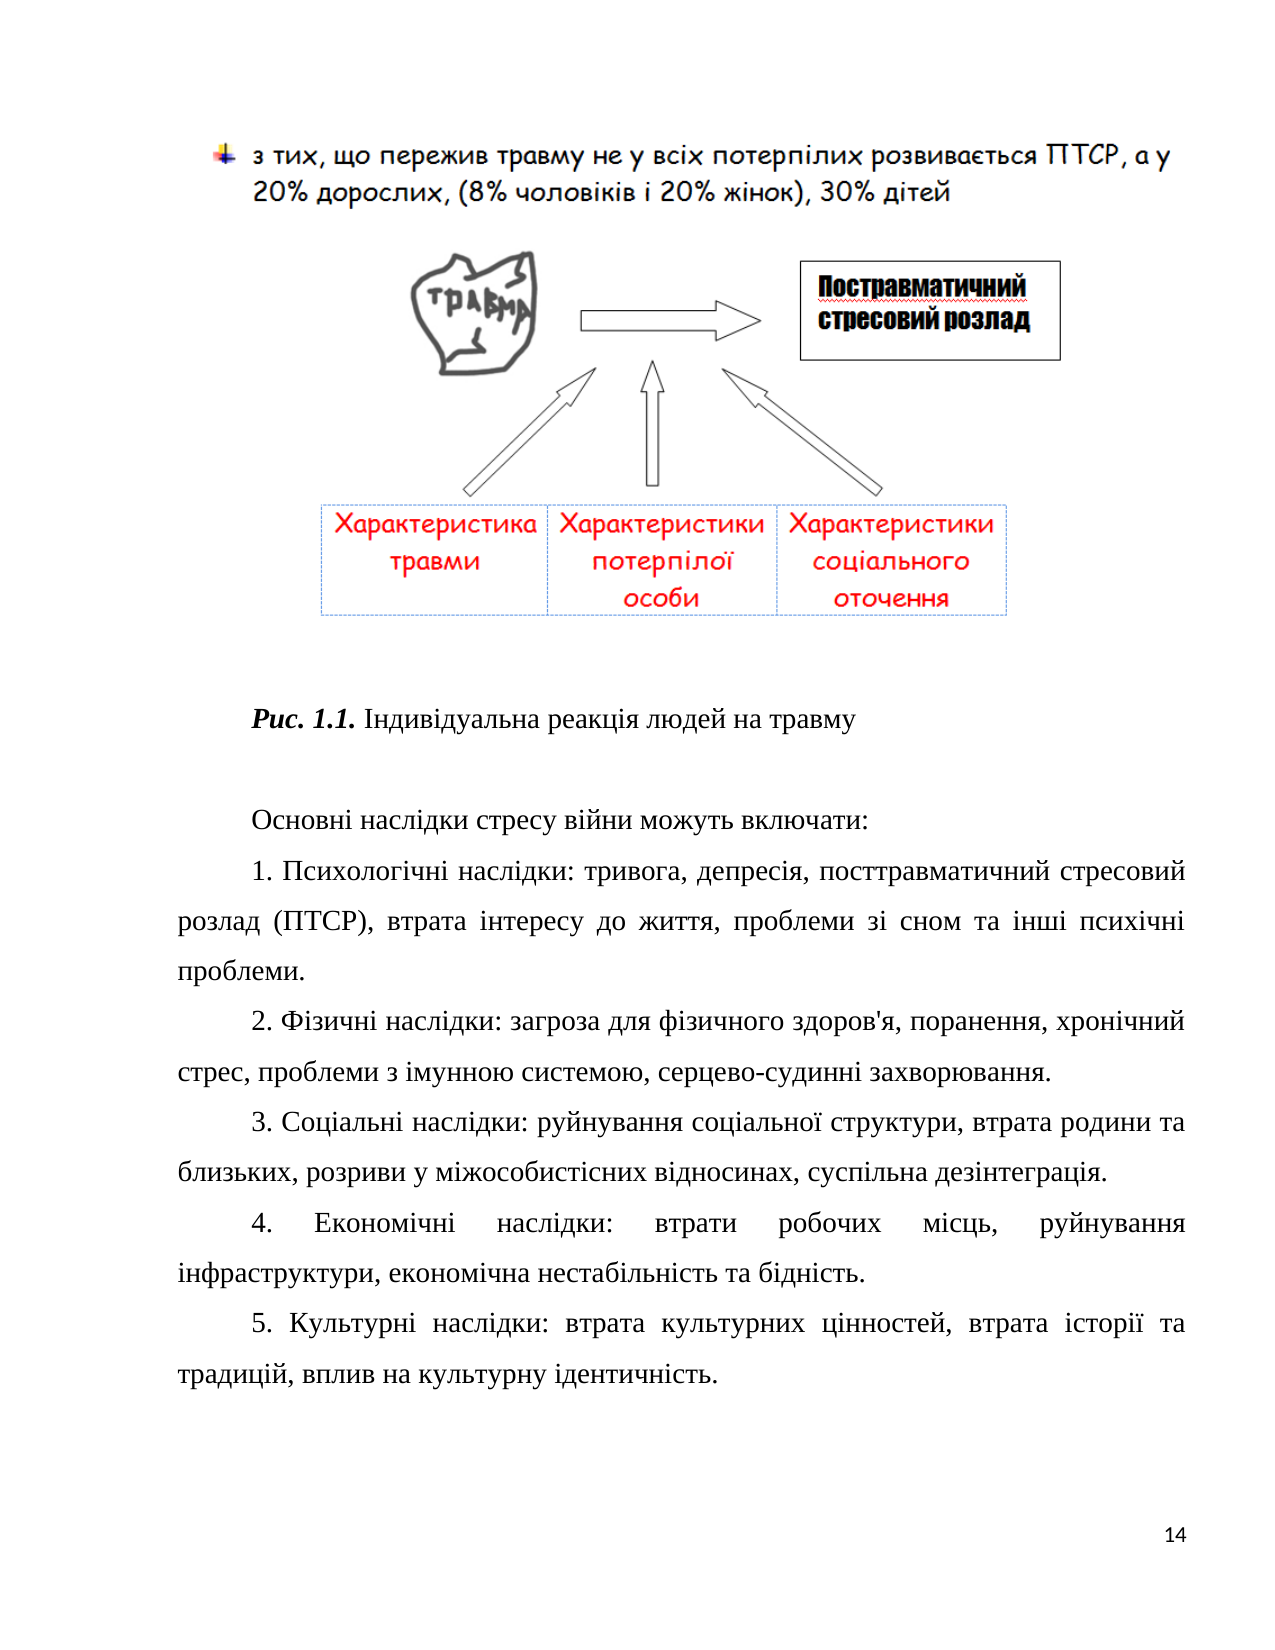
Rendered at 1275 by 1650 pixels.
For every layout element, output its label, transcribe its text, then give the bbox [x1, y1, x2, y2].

text 2. Фізичні наслідки: загроза для фізичного здоров'я, поранення, хронічний стрес, проблеми з імунною системою, серцево-судинні захворювання. [177, 1003, 1186, 1087]
text 3. Соціальні наслідки: руйнування соціальної структури, втрата родини та близьких, розриви у міжособистісних відносинах, суспільна дезінтеграція. [177, 1104, 1186, 1188]
text 4. Економічні наслідки: втрати робочих місць, руйнування інфраструктури, економічна нестабільність та бідність. [177, 1205, 1186, 1289]
text 1. Психологічні наслідки: тривога, депресія, посттравматичний стресовий розлад (ПТСР), втрата інтересу до життя, проблеми зі сном та інші психічні проблеми. [177, 853, 1186, 987]
text Рис. 1.1. Індивідуальна реакція людей на травму [177, 702, 1186, 735]
text Основні наслідки стресу війни можуть включати: [177, 802, 1186, 836]
text 5. Культурні наслідки: втрата культурних цінностей, втрата історії та традицій, вплив на культурну ідентичність. [177, 1305, 1186, 1389]
